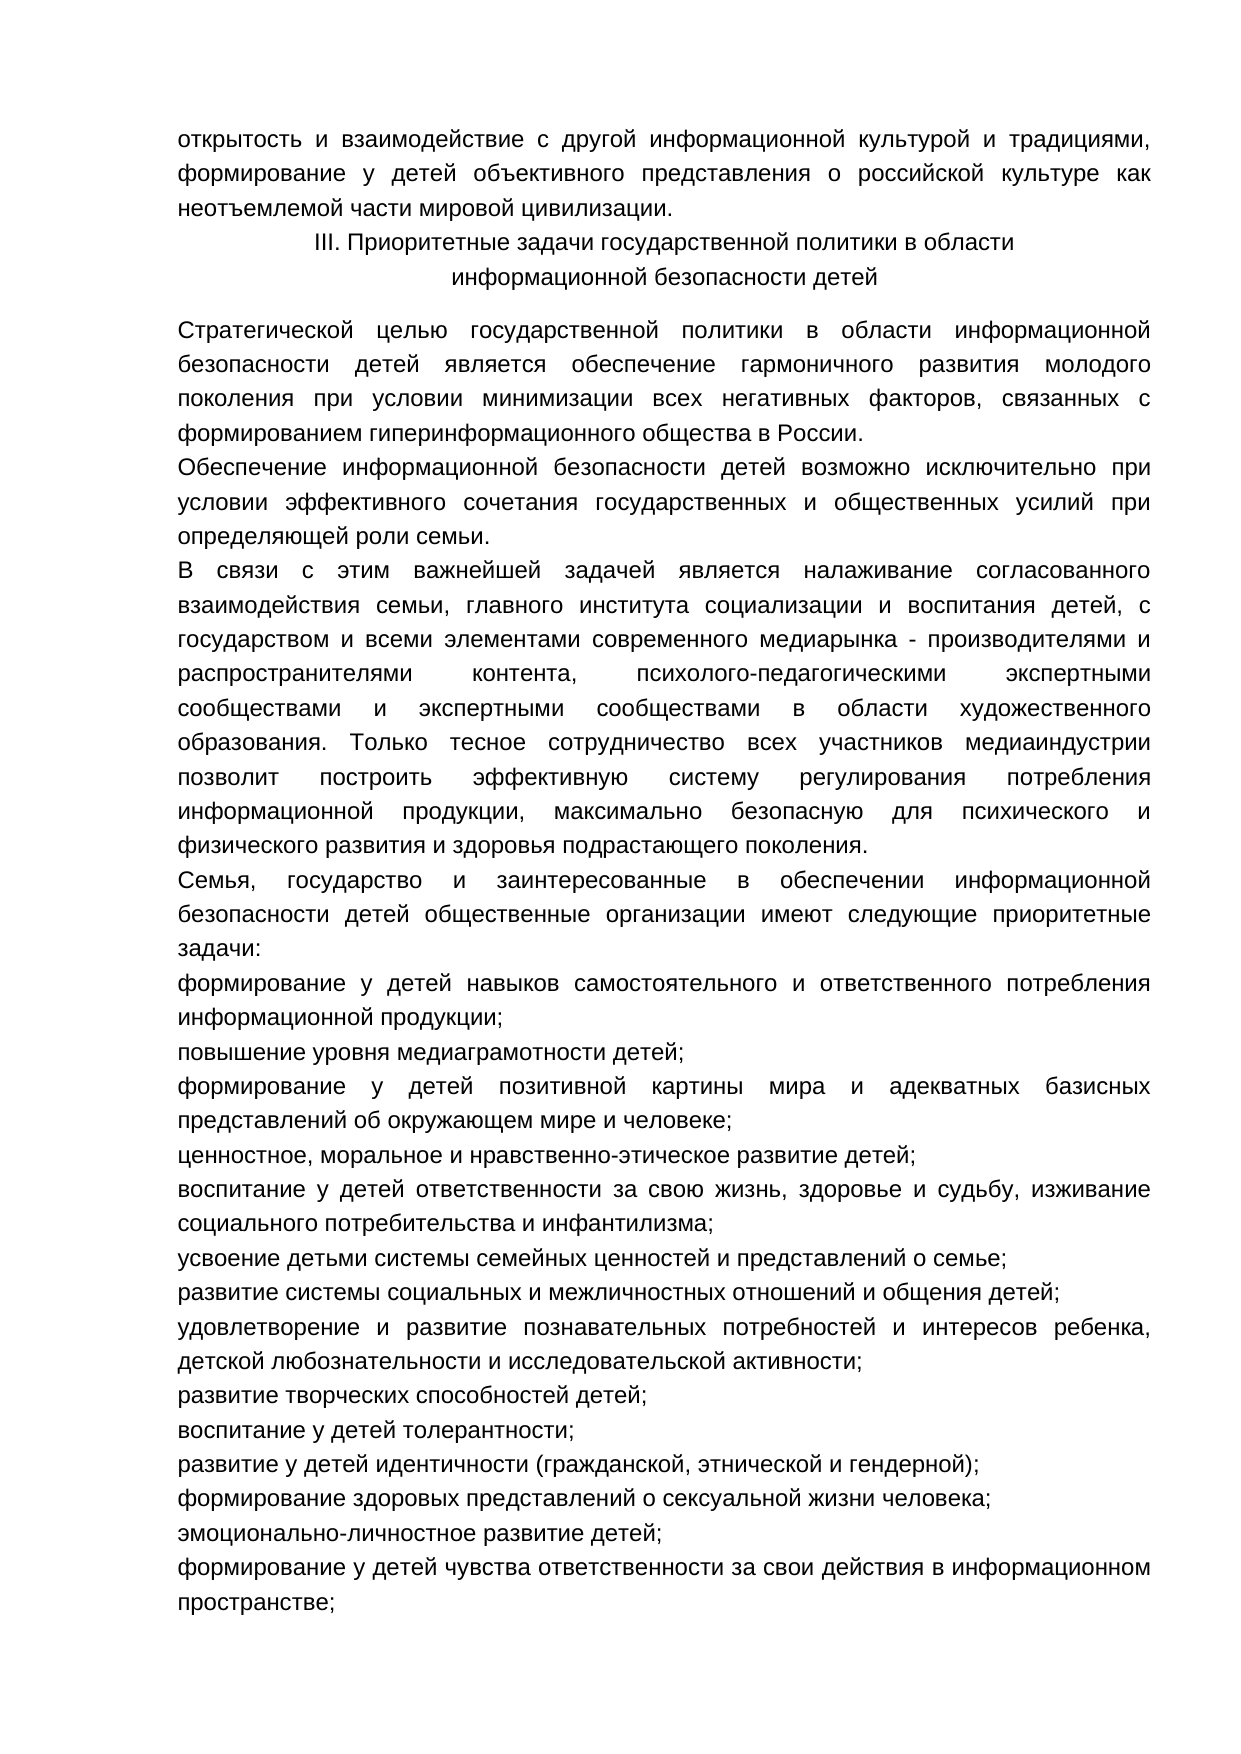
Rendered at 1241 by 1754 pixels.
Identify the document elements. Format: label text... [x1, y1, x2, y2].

text эмоционально-личностное развитие детей; [177, 1512, 1152, 1546]
text В связи с этим важнейшей задачей является налаживание согласованного взаимодействия семьи, главного института социализации и воспитания детей, с государством и всеми элементами современного медиарынка - производителями и распространителями контента, психолого-педагогическими экспертными сообществами и экспертными сообществами в области художественного образования. Только тесное сотрудничество всех участников медиаиндустрии позволит построить эффективную систему регулирования потребления информационной продукции, максимально безопасную для психического и физического развития и здоровья подрастающего поколения. [177, 549, 1152, 859]
text ценностное, моральное и нравственно-этическое развитие детей; [177, 1134, 1152, 1168]
text удовлетворение и развитие познавательных потребностей и интересов ребенка, детской любознательности и исследовательской активности; [177, 1306, 1152, 1374]
text формирование здоровых представлений о сексуальной жизни человека; [177, 1477, 1152, 1512]
text развитие у детей идентичности (гражданской, этнической и гендерной); [177, 1443, 1152, 1477]
text информационной безопасности детей [177, 256, 1152, 290]
text воспитание у детей ответственности за свою жизнь, здоровье и судьбу, изживание социального потребительства и инфантилизма; [177, 1168, 1152, 1237]
text III. Приоритетные задачи государственной политики в области [177, 221, 1152, 256]
text Стратегической целью государственной политики в области информационной безопасности детей является обеспечение гармоничного развития молодого поколения при условии минимизации всех негативных факторов, связанных с формированием гиперинформационного общества в России. [177, 309, 1152, 446]
text открытость и взаимодействие с другой информационной культурой и традициями, формирование у детей объективного представления о российской культуре как неотъемлемой части мировой цивилизации. [177, 118, 1152, 221]
text усвоение детьми системы семейных ценностей и представлений о семье; [177, 1237, 1152, 1271]
text повышение уровня медиаграмотности детей; [177, 1031, 1152, 1065]
text формирование у детей навыков самостоятельного и ответственного потребления информационной продукции; [177, 962, 1152, 1031]
text Семья, государство и заинтересованные в обеспечении информационной безопасности детей общественные организации имеют следующие приоритетные задачи: [177, 859, 1152, 962]
text развитие системы социальных и межличностных отношений и общения детей; [177, 1271, 1152, 1306]
text формирование у детей чувства ответственности за свои действия в информационном пространстве; [177, 1546, 1152, 1615]
text Обеспечение информационной безопасности детей возможно исключительно при условии эффективного сочетания государственных и общественных усилий при определяющей роли семьи. [177, 446, 1152, 549]
text воспитание у детей толерантности; [177, 1409, 1152, 1443]
text развитие творческих способностей детей; [177, 1374, 1152, 1409]
text формирование у детей позитивной картины мира и адекватных базисных представлений об окружающем мире и человеке; [177, 1065, 1152, 1134]
